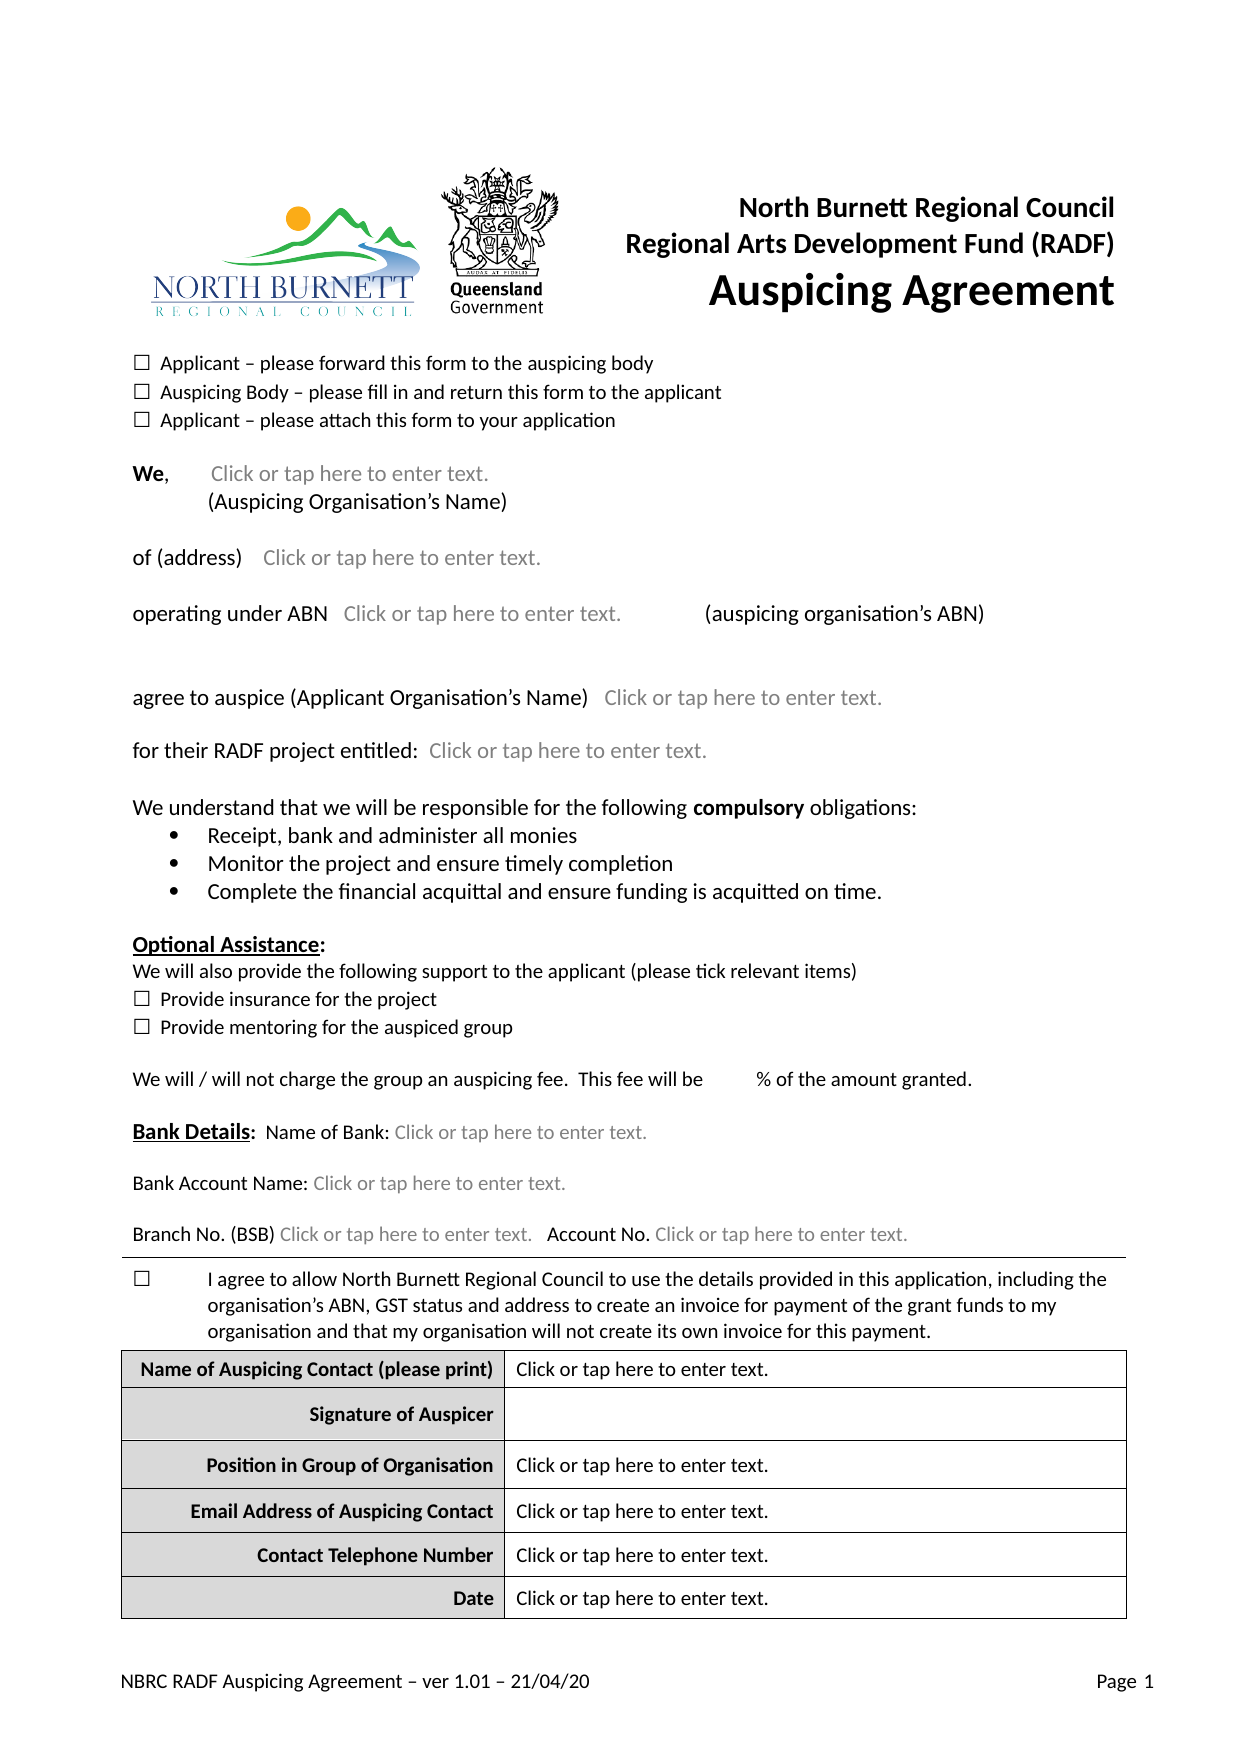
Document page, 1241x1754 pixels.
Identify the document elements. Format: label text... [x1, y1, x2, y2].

table_cell Contact Telephone Number [122, 1533, 504, 1576]
table_cell Position in Group of Organisation [122, 1441, 504, 1488]
table_header [122, 164, 602, 327]
table_cell I agree to allow North Burnett Regional Council to use the details provided in this application, including the organisation’s ABN, GST status and address to create an invoice for payment of the grant funds to my organisation and that my organisation will not create its own invoice for this payment. [122, 1258, 1126, 1350]
table_cell Date [122, 1577, 504, 1618]
table_cell Signature of Auspicer [122, 1388, 504, 1439]
table_cell Applicant – please forward this form to the auspicing body Auspicing Body – please fill in and return this form to the applicant Applicant – please attach this form to your application We, (Auspicing Organisation’s Name) of (address) operating under ABN (auspicing organisation’s ABN) agree to auspice (Applicant Organisation’s Name) for their RADF project entitled: We understand that we will be responsible for the following compulsory obligations: Receipt, bank and administer all monies Monitor the project and ensure timely completion Complete the financial acquittal and ensure funding is acquitted on time. Optional Assistance: We will also provide the following support to the applicant (please tick relevant items) Provide insurance for the project Provide mentoring for the auspiced group We will / will not charge the group an auspicing fee. This fee will be % of the amount granted. Bank Details: Name of Bank: Bank Account Name: Branch No. (BSB) Account No. [122, 328, 1126, 1257]
table_header North Burnett Regional Council Regional Arts Development Fund (RADF) Auspicing Agreement [603, 164, 1126, 327]
table_cell [505, 1388, 1126, 1439]
picture [150, 163, 574, 317]
table_cell Email Address of Auspicing Contact [122, 1489, 504, 1532]
table_cell Name of Auspicing Contact (please print) [122, 1351, 504, 1387]
